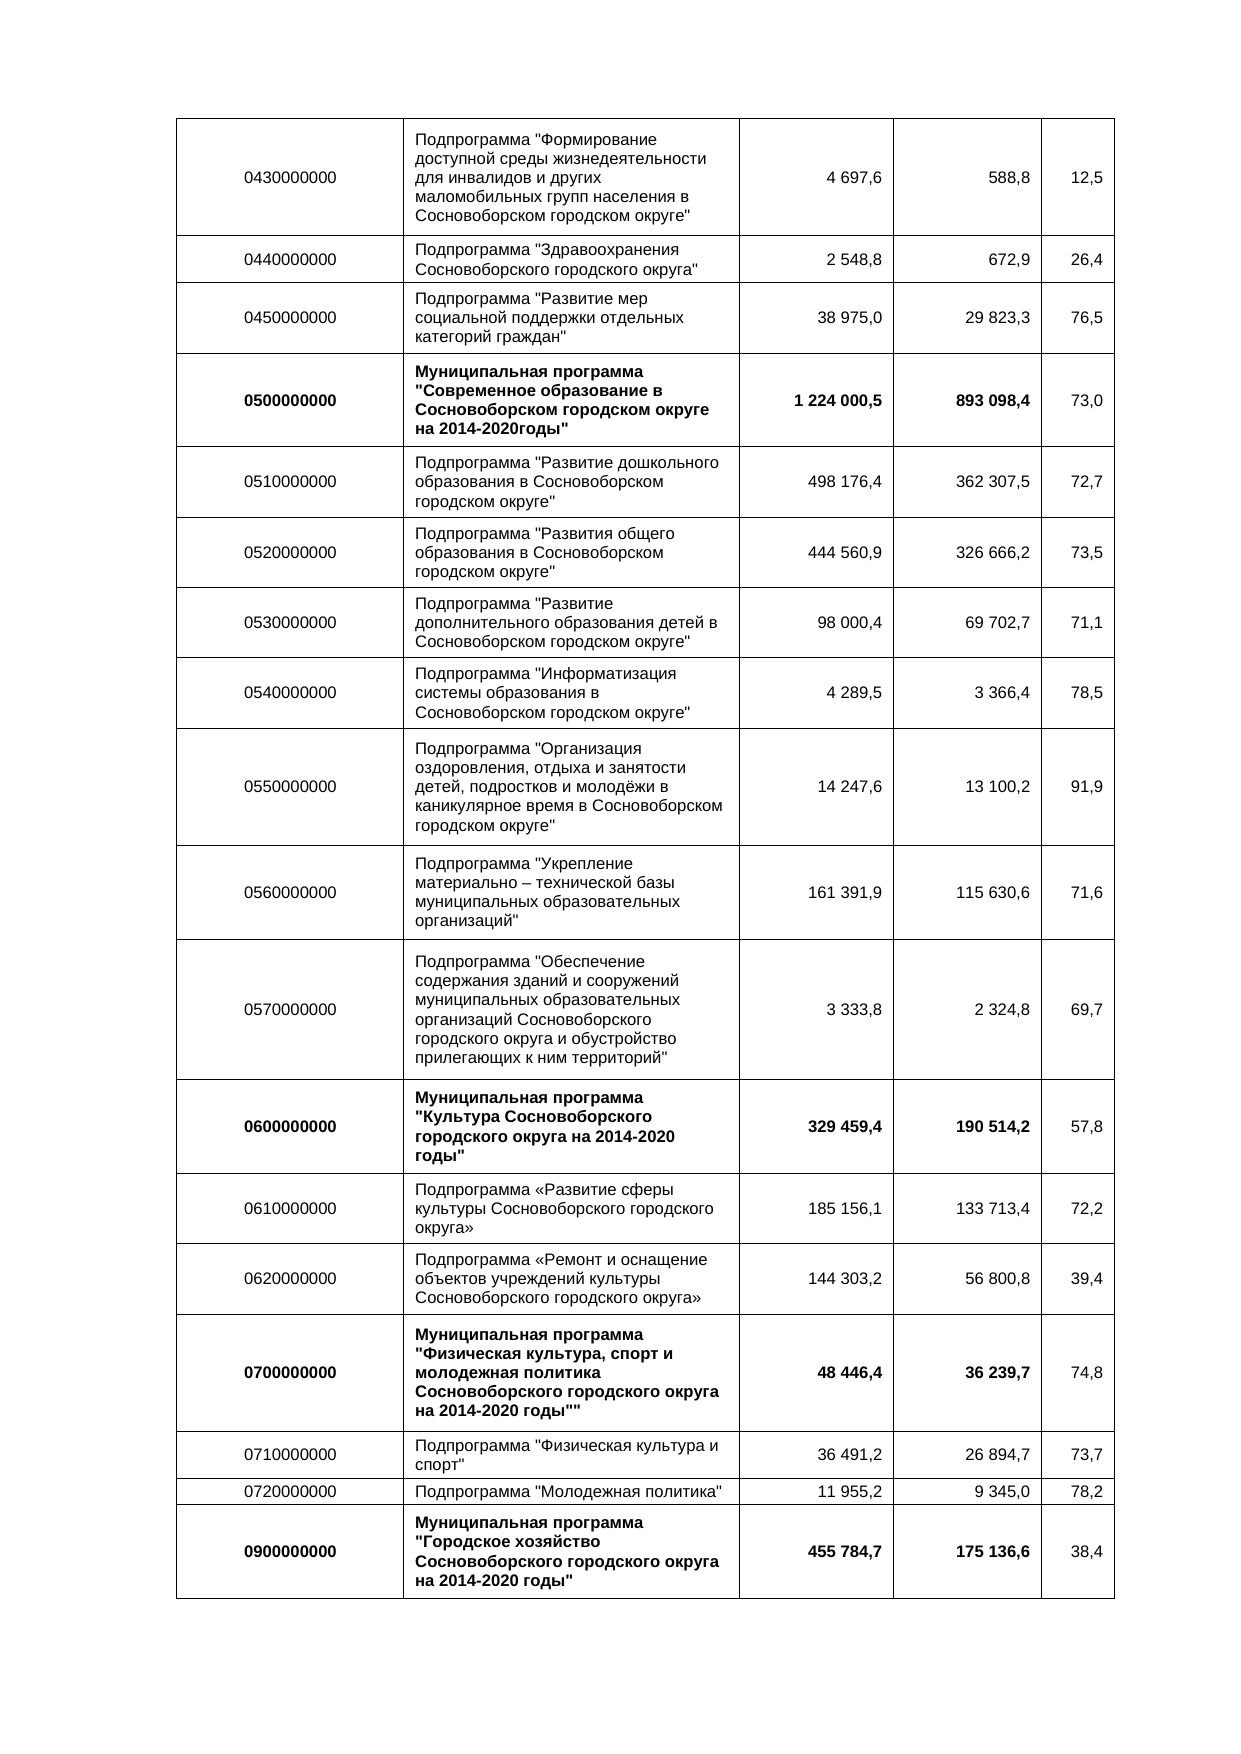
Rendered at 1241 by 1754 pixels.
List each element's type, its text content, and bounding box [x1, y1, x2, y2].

table_cell 2 548,8 [740, 236, 893, 282]
table_cell 498 176,4 [740, 447, 893, 517]
table_cell 71,6 [1042, 846, 1114, 938]
table_cell 133 713,4 [894, 1174, 1041, 1243]
table_cell 36 491,2 [740, 1432, 893, 1477]
table_cell 0560000000 [177, 846, 403, 938]
table_cell 326 666,2 [894, 518, 1041, 587]
table_cell 38,4 [1042, 1505, 1114, 1598]
table_cell 362 307,5 [894, 447, 1041, 517]
table_cell 72,7 [1042, 447, 1114, 517]
table_cell 0520000000 [177, 518, 403, 587]
table_cell Подпрограмма "Физическая культура и спорт" [404, 1432, 739, 1477]
table_cell 455 784,7 [740, 1505, 893, 1598]
table_cell 0550000000 [177, 729, 403, 845]
table_cell 893 098,4 [894, 354, 1041, 446]
table_cell 175 136,6 [894, 1505, 1041, 1598]
table_cell Муниципальная программа "Городское хозяйство Сосновоборского городского округа на 2014-2020 годы" [404, 1505, 739, 1598]
table_cell 115 630,6 [894, 846, 1041, 938]
table_cell 73,7 [1042, 1432, 1114, 1477]
table_cell 69,7 [1042, 940, 1114, 1079]
table_cell 4 697,6 [740, 119, 893, 235]
table_cell 1 224 000,5 [740, 354, 893, 446]
table_cell 76,5 [1042, 283, 1114, 352]
table_cell 588,8 [894, 119, 1041, 235]
table_cell 0600000000 [177, 1080, 403, 1173]
table_cell 0430000000 [177, 119, 403, 235]
table_cell 74,8 [1042, 1315, 1114, 1431]
table_cell 73,5 [1042, 518, 1114, 587]
table_cell 26,4 [1042, 236, 1114, 282]
table_cell Подпрограмма "Развитие мер социальной поддержки отдельных категорий граждан" [404, 283, 739, 352]
table_cell 78,5 [1042, 658, 1114, 727]
table_cell Подпрограмма "Развитие дошкольного образования в Сосновоборском городском округе" [404, 447, 739, 517]
table_cell 0450000000 [177, 283, 403, 352]
table_cell 39,4 [1042, 1244, 1114, 1313]
table_cell 4 289,5 [740, 658, 893, 727]
table_cell 0620000000 [177, 1244, 403, 1313]
table_cell 14 247,6 [740, 729, 893, 845]
table_cell 329 459,4 [740, 1080, 893, 1173]
table_cell 2 324,8 [894, 940, 1041, 1079]
table_cell 0570000000 [177, 940, 403, 1079]
table_cell 73,0 [1042, 354, 1114, 446]
table_cell 36 239,7 [894, 1315, 1041, 1431]
table_cell Подпрограмма "Молодежная политика" [404, 1479, 739, 1504]
table_cell 672,9 [894, 236, 1041, 282]
table_cell 48 446,4 [740, 1315, 893, 1431]
table_cell Муниципальная программа "Современное образование в Сосновоборском городском округе на 2014-2020годы" [404, 354, 739, 446]
table_cell 78,2 [1042, 1479, 1114, 1504]
table_cell 190 514,2 [894, 1080, 1041, 1173]
table_cell Подпрограмма "Формирование доступной среды жизнедеятельности для инвалидов и других маломобильных групп населения в Сосновоборском городском округе" [404, 119, 739, 235]
table_cell 161 391,9 [740, 846, 893, 938]
table_cell 3 366,4 [894, 658, 1041, 727]
table_cell Подпрограмма "Развития общего образования в Сосновоборском городском округе" [404, 518, 739, 587]
table_cell 13 100,2 [894, 729, 1041, 845]
table_cell 0540000000 [177, 658, 403, 727]
table_cell 98 000,4 [740, 588, 893, 657]
table_cell 0720000000 [177, 1479, 403, 1504]
table_cell 144 303,2 [740, 1244, 893, 1313]
table_cell 0500000000 [177, 354, 403, 446]
table_cell 0530000000 [177, 588, 403, 657]
table_cell 56 800,8 [894, 1244, 1041, 1313]
table_cell Подпрограмма "Организация оздоровления, отдыха и занятости детей, подростков и молодёжи в каникулярное время в Сосновоборском городском округе" [404, 729, 739, 845]
table_cell 57,8 [1042, 1080, 1114, 1173]
table_cell 38 975,0 [740, 283, 893, 352]
table_cell 0510000000 [177, 447, 403, 517]
table_cell 72,2 [1042, 1174, 1114, 1243]
table_cell 0900000000 [177, 1505, 403, 1598]
table_cell Подпрограмма "Укрепление материально – технической базы муниципальных образовательных организаций" [404, 846, 739, 938]
table_cell 29 823,3 [894, 283, 1041, 352]
table_cell Подпрограмма "Развитие дополнительного образования детей в Сосновоборском городском округе" [404, 588, 739, 657]
table_cell 0440000000 [177, 236, 403, 282]
table_cell 69 702,7 [894, 588, 1041, 657]
table_cell 444 560,9 [740, 518, 893, 587]
table_cell 26 894,7 [894, 1432, 1041, 1477]
table_cell Муниципальная программа "Физическая культура, спорт и молодежная политика Сосновоборского городского округа на 2014-2020 годы"" [404, 1315, 739, 1431]
table_cell 9 345,0 [894, 1479, 1041, 1504]
table_cell Муниципальная программа "Культура Сосновоборского городского округа на 2014-2020 годы" [404, 1080, 739, 1173]
table_cell 12,5 [1042, 119, 1114, 235]
table_cell Подпрограмма "Здравоохранения Сосновоборского городского округа" [404, 236, 739, 282]
table_cell 0700000000 [177, 1315, 403, 1431]
table_cell 185 156,1 [740, 1174, 893, 1243]
table_cell 3 333,8 [740, 940, 893, 1079]
table_cell 71,1 [1042, 588, 1114, 657]
table_cell Подпрограмма "Информатизация системы образования в Сосновоборском городском округе" [404, 658, 739, 727]
table_cell 91,9 [1042, 729, 1114, 845]
table_cell 0610000000 [177, 1174, 403, 1243]
table_cell 0710000000 [177, 1432, 403, 1477]
table_cell Подпрограмма "Обеспечение содержания зданий и сооружений муниципальных образовательных организаций Сосновоборского городского округа и обустройство прилегающих к ним территорий" [404, 940, 739, 1079]
table_cell Подпрограмма «Развитие сферы культуры Сосновоборского городского округа» [404, 1174, 739, 1243]
table_cell 11 955,2 [740, 1479, 893, 1504]
table_cell Подпрограмма «Ремонт и оснащение объектов учреждений культуры Сосновоборского городского округа» [404, 1244, 739, 1313]
